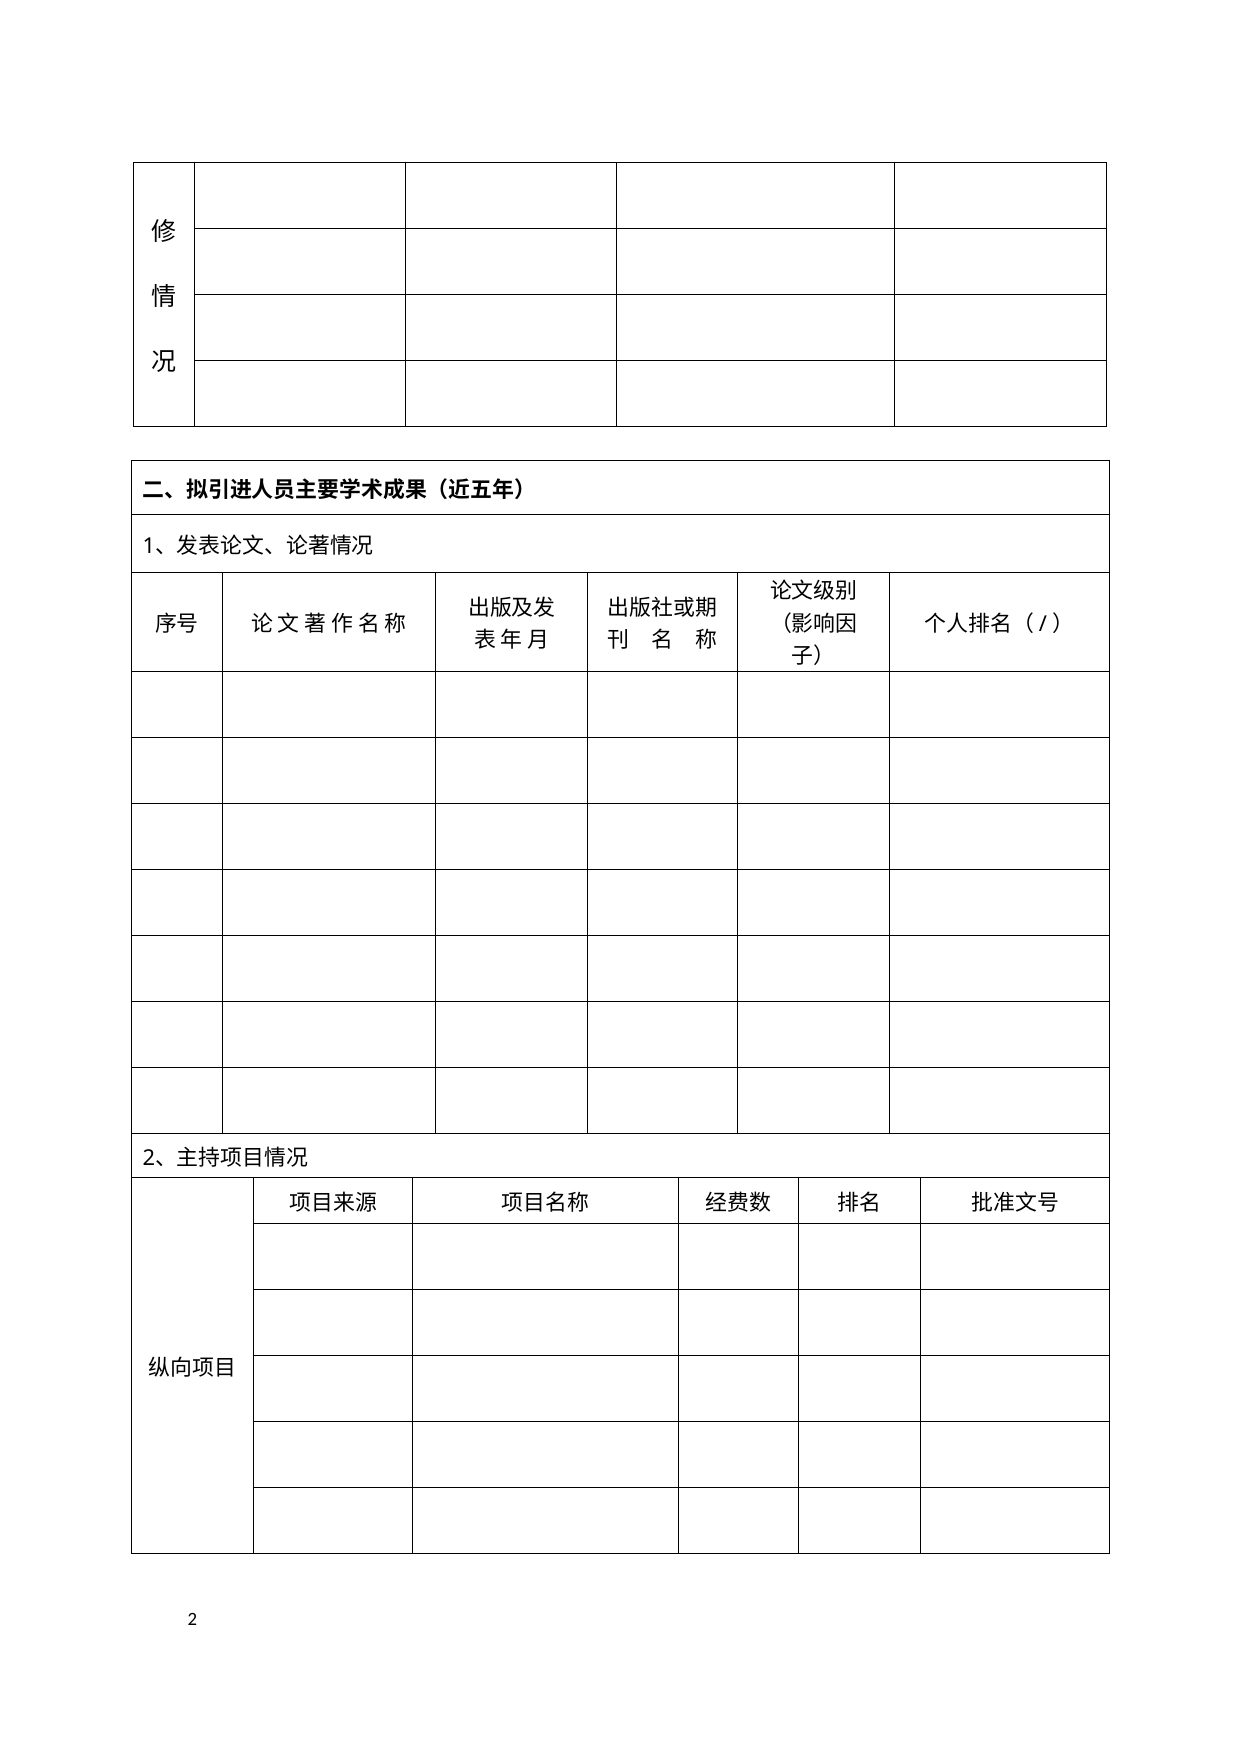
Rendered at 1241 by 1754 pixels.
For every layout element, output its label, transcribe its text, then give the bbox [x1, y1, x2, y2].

table_cell [799, 1290, 920, 1354]
table_cell [895, 163, 1106, 228]
table_cell [132, 672, 222, 737]
table_cell [254, 1422, 412, 1487]
table_cell [132, 870, 222, 935]
table_header 二、拟引进人员主要学术成果（近五年） [132, 461, 1109, 514]
table_cell [588, 870, 737, 935]
table_cell [895, 361, 1106, 426]
table_cell [679, 1290, 798, 1354]
table_cell [406, 229, 616, 294]
table_cell [890, 1002, 1109, 1067]
table_cell [132, 1002, 222, 1067]
table_cell [890, 1068, 1109, 1133]
table_cell 项目名称 [413, 1178, 678, 1222]
table_cell [890, 738, 1109, 803]
table_cell [799, 1488, 920, 1553]
table_cell [799, 1422, 920, 1487]
table_cell [738, 1002, 889, 1067]
table_cell [254, 1488, 412, 1553]
table_cell 进修情况 [134, 163, 194, 426]
table_cell [195, 163, 405, 228]
table_cell [738, 870, 889, 935]
table_cell 论 文 著 作 名 称 [223, 573, 435, 671]
table_cell 出版及发 表 年 月 [436, 573, 587, 671]
table_cell [921, 1422, 1109, 1487]
table_cell [679, 1422, 798, 1487]
table_cell [890, 936, 1109, 1001]
table_cell 2、主持项目情况 [132, 1134, 1109, 1177]
table_cell [921, 1356, 1109, 1421]
table_cell 出版社或期刊 名 称 [588, 573, 737, 671]
table_cell [195, 295, 405, 360]
table_cell [413, 1422, 678, 1487]
table_cell [921, 1224, 1109, 1288]
table_cell [195, 229, 405, 294]
table_cell [588, 672, 737, 737]
table_cell [588, 804, 737, 869]
table_cell [617, 361, 894, 426]
table_cell [132, 738, 222, 803]
table_cell [588, 1068, 737, 1133]
table_cell [738, 1068, 889, 1133]
table_cell [617, 295, 894, 360]
table_cell [413, 1356, 678, 1421]
table_cell [436, 1068, 587, 1133]
table_cell [921, 1290, 1109, 1354]
table_cell [413, 1290, 678, 1354]
table_cell [436, 738, 587, 803]
table_cell [254, 1356, 412, 1421]
table_cell [738, 804, 889, 869]
table_cell [406, 163, 616, 228]
table_cell 论文级别（影响因子） [738, 573, 889, 671]
table_cell [890, 804, 1109, 869]
table_cell [679, 1488, 798, 1553]
table_cell [413, 1224, 678, 1288]
table_cell 纵向项目 [132, 1178, 253, 1553]
table_cell [132, 1068, 222, 1133]
table_cell [799, 1224, 920, 1288]
table_cell 批准文号 [921, 1178, 1109, 1222]
table_cell [436, 870, 587, 935]
table_cell 排名 [799, 1178, 920, 1222]
table_cell 个人排名（ / ） [890, 573, 1109, 671]
table_cell [588, 738, 737, 803]
table_cell [223, 672, 435, 737]
table_cell [738, 936, 889, 1001]
table_cell [254, 1224, 412, 1288]
table_cell [223, 1068, 435, 1133]
table_cell 经费数 [679, 1178, 798, 1222]
table_cell [223, 1002, 435, 1067]
table_cell [132, 936, 222, 1001]
table_cell [223, 870, 435, 935]
table_cell [895, 295, 1106, 360]
table_cell [436, 1002, 587, 1067]
table_cell [223, 936, 435, 1001]
table_cell [895, 229, 1106, 294]
table_cell [588, 1002, 737, 1067]
table_cell [254, 1290, 412, 1354]
table_cell [132, 804, 222, 869]
table_cell [921, 1488, 1109, 1553]
table_cell [436, 672, 587, 737]
table_cell [679, 1224, 798, 1288]
table_cell 项目来源 [254, 1178, 412, 1222]
table_cell [617, 229, 894, 294]
table_cell [890, 672, 1109, 737]
table_cell [679, 1356, 798, 1421]
table_cell [223, 804, 435, 869]
table_cell 序号 [132, 573, 222, 671]
table_cell [413, 1488, 678, 1553]
table_cell [617, 163, 894, 228]
table_cell [738, 672, 889, 737]
table_cell [406, 295, 616, 360]
table_cell 1、发表论文、论著情况 [132, 515, 1109, 572]
table_cell [406, 361, 616, 426]
table_cell [436, 936, 587, 1001]
table_cell [436, 804, 587, 869]
table_cell [738, 738, 889, 803]
table_cell [223, 738, 435, 803]
table_cell [799, 1356, 920, 1421]
table_cell [195, 361, 405, 426]
table_cell [588, 936, 737, 1001]
table_cell [890, 870, 1109, 935]
